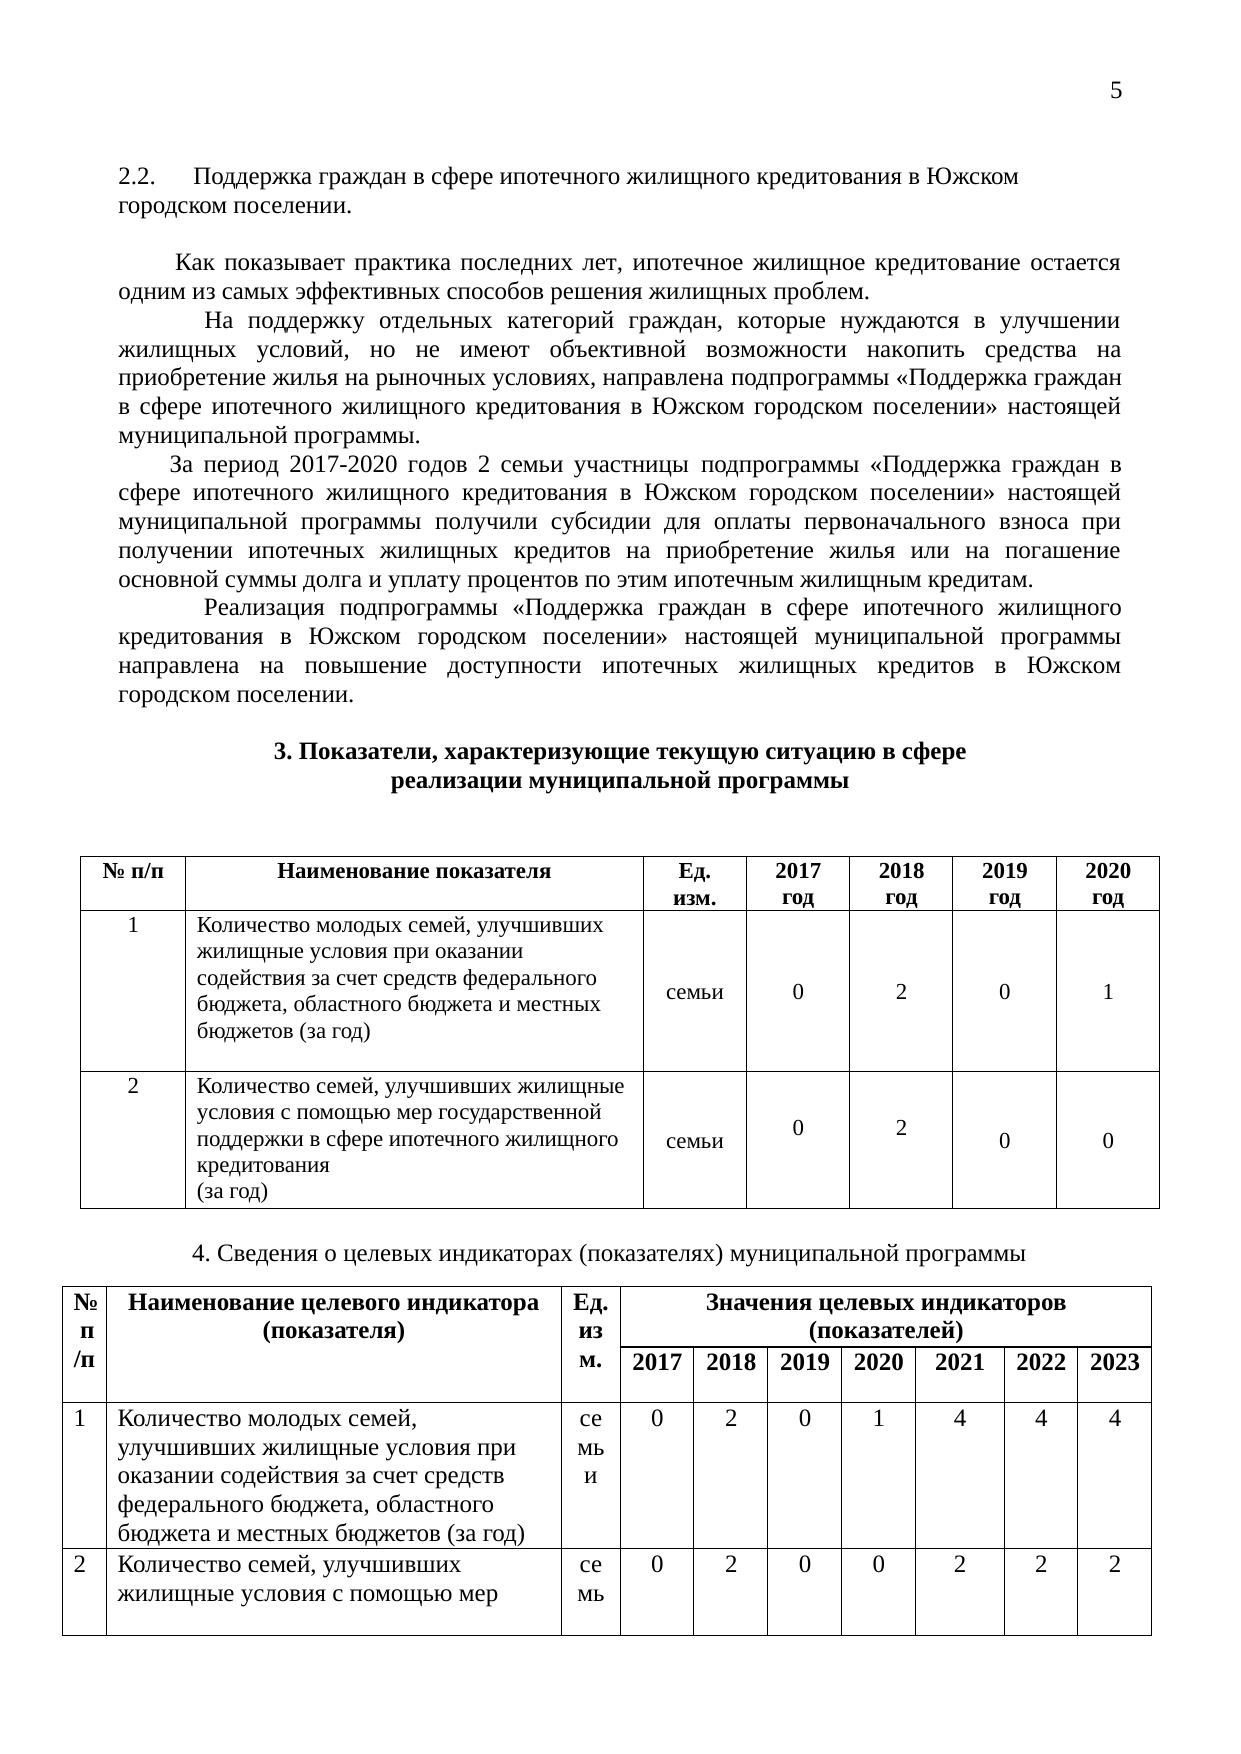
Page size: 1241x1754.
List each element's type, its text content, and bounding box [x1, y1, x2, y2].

text 4. Сведения о целевых индикаторах (показателях) муниципальной программы [104, 1238, 1111, 1267]
text Как показывает практика последних лет, ипотечное жилищное кредитование остается одним из самых эффективных способов решения жилищных проблем. [118, 247, 1122, 305]
table_cell семьи [644, 1072, 746, 1208]
text 3. Показатели, характеризующие текущую ситуацию в сфере [118, 736, 1122, 765]
table_header Ед. изм. [562, 1287, 620, 1402]
table_header Наименование показателя [186, 857, 643, 910]
table_cell 0 [1057, 1072, 1159, 1208]
table_header 2018 год [850, 857, 952, 910]
text Реализация подпрограммы «Поддержка граждан в сфере ипотечного жилищного кредитования в Южском городском поселении» настоящей муниципальной программы направлена на повышение доступности ипотечных жилищных кредитов в Южском городском поселении. [118, 592, 1122, 707]
table_cell 1 [842, 1403, 915, 1548]
table_cell 0 [842, 1549, 915, 1635]
table_cell 2 [694, 1403, 767, 1548]
table_cell 0 [768, 1549, 841, 1635]
table_cell 0 [747, 1072, 849, 1208]
table_cell 4 [916, 1403, 1004, 1548]
table_cell 2023 [1078, 1348, 1151, 1402]
table_cell Количество молодых семей, улучшивших жилищные условия при оказании содействия за счет средств федерального бюджета, областного бюджета и местных бюджетов (за год) [107, 1403, 561, 1548]
table_cell 0 [621, 1549, 693, 1635]
table_cell 4 [1078, 1403, 1151, 1548]
table_cell 2021 [916, 1348, 1004, 1402]
table_header 2017 год [747, 857, 849, 910]
table_header Ед. изм. [644, 857, 746, 910]
table_cell 2022 [1005, 1348, 1077, 1402]
table_cell 1 [63, 1403, 106, 1548]
text 2.2. Поддержка граждан в сфере ипотечного жилищного кредитования в Южском городском поселении. [118, 161, 1122, 219]
table_header № п/п [81, 857, 185, 910]
table_cell 0 [621, 1403, 693, 1548]
table_header № п/п [63, 1287, 106, 1402]
text За период 2017-2020 годов 2 семьи участницы подпрограммы «Поддержка граждан в сфере ипотечного жилищного кредитования в Южском городском поселении» настоящей муниципальной программы получили субсидии для оплаты первоначального взноса при получении ипотечных жилищных кредитов на приобретение жилья или на погашение основной суммы долга и уплату процентов по этим ипотечным жилищным кредитам. [118, 449, 1122, 592]
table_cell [107, 1549, 561, 1635]
table_cell семьи [644, 911, 746, 1071]
table_cell 2 [850, 1072, 952, 1208]
table_header Значения целевых индикаторов (показателей) [621, 1287, 1151, 1346]
table_cell 1 [1057, 911, 1159, 1071]
table_cell 2 [1005, 1549, 1077, 1635]
table_cell 2 [916, 1549, 1004, 1635]
table_cell семьи [562, 1403, 620, 1548]
table_header Наименование целевого индикатора (показателя) [107, 1287, 561, 1402]
table_cell 4 [1005, 1403, 1077, 1548]
table_cell 2017 [621, 1348, 693, 1402]
table_cell 0 [953, 1072, 1056, 1208]
table_cell 0 [747, 911, 849, 1071]
table_cell 2 [850, 911, 952, 1071]
table_cell 1 [81, 911, 185, 1071]
table_cell 2020 [842, 1348, 915, 1402]
table_cell 2018 [694, 1348, 767, 1402]
table_cell 2 [63, 1549, 106, 1635]
table_cell семьи [562, 1549, 620, 1635]
table_cell 2 [694, 1549, 767, 1635]
table_header 2019 год [953, 857, 1056, 910]
table_header 2020 год [1057, 857, 1159, 910]
table_cell 2 [81, 1072, 185, 1208]
table_cell Количество семей, улучшивших жилищные условия с помощью мер государственной поддержки в сфере ипотечного жилищного кредитования (за год) [186, 1072, 643, 1208]
text реализации муниципальной программы [118, 765, 1122, 794]
table_cell Количество молодых семей, улучшивших жилищные условия при оказании содействия за счет средств федерального бюджета, областного бюджета и местных бюджетов (за год) [186, 911, 643, 1071]
table_cell 0 [953, 911, 1056, 1071]
table_cell 2019 [768, 1348, 841, 1402]
table_cell 0 [768, 1403, 841, 1548]
text На поддержку отдельных категорий граждан, которые нуждаются в улучшении жилищных условий, но не имеют объективной возможности накопить средства на приобретение жилья на рыночных условиях, направлена подпрограммы «Поддержка граждан в сфере ипотечного жилищного кредитования в Южском городском поселении» настоящей муниципальной программы. [118, 305, 1122, 449]
table_cell 2 [1078, 1549, 1151, 1635]
